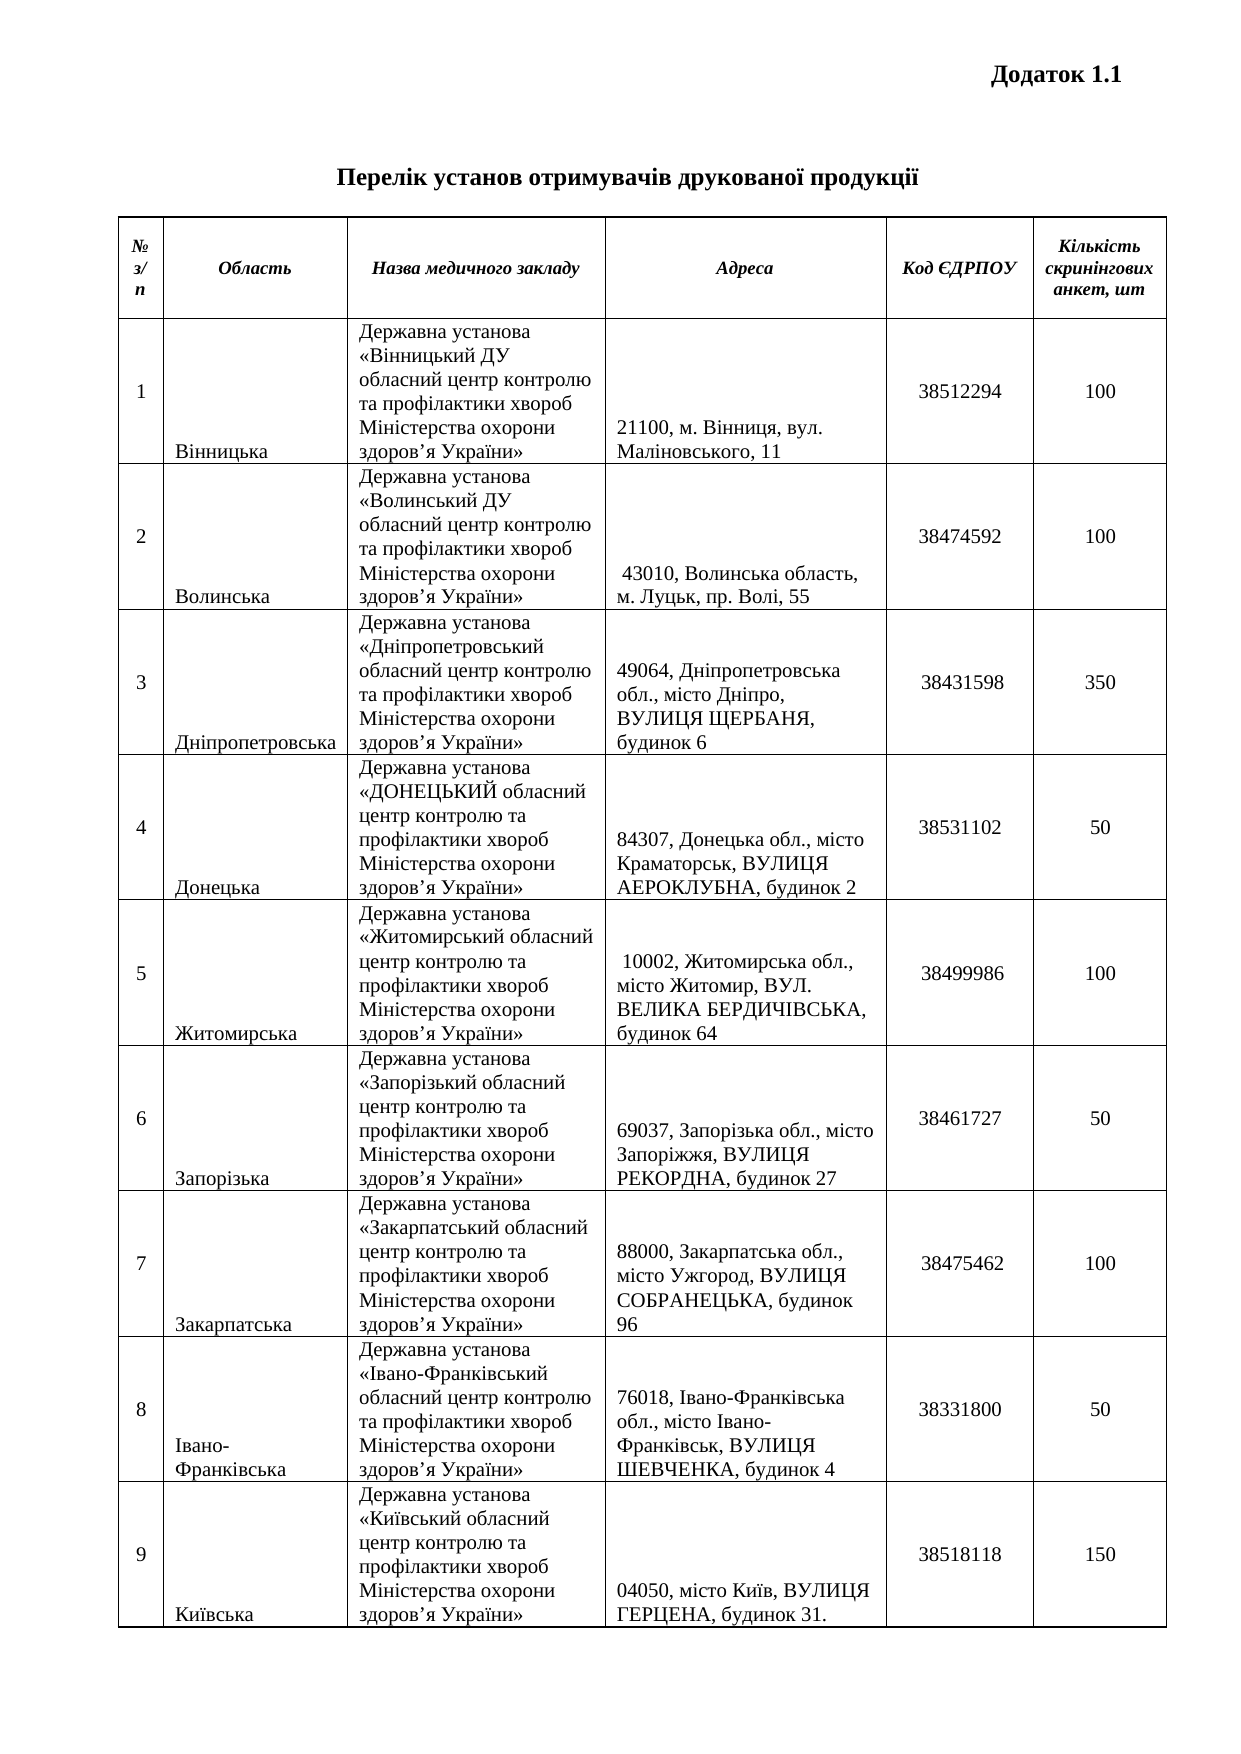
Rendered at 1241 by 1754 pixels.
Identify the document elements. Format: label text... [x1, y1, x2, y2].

table_cell Вінницька [164, 319, 347, 463]
table_cell 38331800 [887, 1337, 1033, 1481]
table_cell 100 [1034, 900, 1166, 1045]
table_cell Державна установа «Закарпатський обласний центр контролю та профілактики хвороб Міністерства охорони здоров’я України» [348, 1191, 605, 1336]
table_cell 5 [119, 900, 163, 1045]
table_cell 100 [1034, 319, 1166, 463]
table_header Назва медичного закладу [348, 218, 605, 318]
table_cell 38475462 [887, 1191, 1033, 1336]
table_cell Закарпатська [164, 1191, 347, 1336]
table_cell 38512294 [887, 319, 1033, 463]
table_cell Київська [164, 1482, 347, 1626]
table_cell 49064, Дніпропетровська обл., місто Дніпро, ВУЛИЦЯ ЩЕРБАНЯ, будинок 6 [606, 610, 886, 754]
table_header № з/п [119, 218, 163, 318]
table_cell Державна установа «Житомирський обласний центр контролю та профілактики хвороб Міністерства охорони здоров’я України» [348, 900, 605, 1045]
table_cell 2 [119, 464, 163, 608]
table_cell 10002, Житомирська обл., місто Житомир, ВУЛ. ВЕЛИКА БЕРДИЧІВСЬКА, будинок 64 [606, 900, 886, 1045]
text Додаток 1.1 [133, 59, 1122, 88]
table_cell 50 [1034, 1046, 1166, 1190]
table_cell 38474592 [887, 464, 1033, 608]
table_cell 1 [119, 319, 163, 463]
table_cell 38461727 [887, 1046, 1033, 1190]
table_cell Державна установа «Запорізький обласний центр контролю та профілактики хвороб Міністерства охорони здоров’я України» [348, 1046, 605, 1190]
table_cell 3 [119, 610, 163, 754]
table_cell 04050, місто Київ, ВУЛИЦЯ ГЕРЦЕНА, будинок 31. [606, 1482, 886, 1626]
table_cell 38518118 [887, 1482, 1033, 1626]
table_cell Державна установа «Вінницький ДУ обласний центр контролю та профілактики хвороб Міністерства охорони здоров’я України» [348, 319, 605, 463]
table_header Адреса [606, 218, 886, 318]
table_cell 43010, Волинська область, м. Луцьк, пр. Волі, 55 [606, 464, 886, 608]
table_cell 100 [1034, 464, 1166, 608]
table_cell 76018, Івано-Франківська обл., місто Івано-Франківськ, ВУЛИЦЯ ШЕВЧЕНКА, будинок 4 [606, 1337, 886, 1481]
table_cell 150 [1034, 1482, 1166, 1626]
table_cell 50 [1034, 755, 1166, 899]
table_cell 21100, м. Вінниця, вул. Маліновського, 11 [606, 319, 886, 463]
table_header Код ЄДРПОУ [887, 218, 1033, 318]
table_cell 8 [119, 1337, 163, 1481]
table_cell Державна установа «ДОНЕЦЬКИЙ обласний центр контролю та профілактики хвороб Міністерства охорони здоров’я України» [348, 755, 605, 899]
table_cell Івано-Франківська [164, 1337, 347, 1481]
table_cell Дніпропетровська [164, 610, 347, 754]
table_cell 6 [119, 1046, 163, 1190]
table_header Кількість скринінгових анкет, шт [1034, 218, 1166, 318]
table_cell Державна установа «Дніпропетровський обласний центр контролю та профілактики хвороб Міністерства охорони здоров’я України» [348, 610, 605, 754]
table_cell 7 [119, 1191, 163, 1336]
table_cell Державна установа «Київський обласний центр контролю та профілактики хвороб Міністерства охорони здоров’я України» [348, 1482, 605, 1626]
table_cell 350 [1034, 610, 1166, 754]
table_header Область [164, 218, 347, 318]
table_cell Волинська [164, 464, 347, 608]
table_cell 38431598 [887, 610, 1033, 754]
text Перелік установ отримувачів друкованої продукції [133, 162, 1122, 191]
table_cell 4 [119, 755, 163, 899]
table_cell 84307, Донецька обл., місто Краматорськ, ВУЛИЦЯ АЕРОКЛУБНА, будинок 2 [606, 755, 886, 899]
table_cell 100 [1034, 1191, 1166, 1336]
table_cell 38499986 [887, 900, 1033, 1045]
table_cell 88000, Закарпатська обл., місто Ужгород, ВУЛИЦЯ СОБРАНЕЦЬКА, будинок 96 [606, 1191, 886, 1336]
table_cell 38531102 [887, 755, 1033, 899]
table_cell 9 [119, 1482, 163, 1626]
table_cell Державна установа «Волинський ДУ обласний центр контролю та профілактики хвороб Міністерства охорони здоров’я України» [348, 464, 605, 608]
table_cell Державна установа «Івано-Франківський обласний центр контролю та профілактики хвороб Міністерства охорони здоров’я України» [348, 1337, 605, 1481]
table_cell Житомирська [164, 900, 347, 1045]
table_cell 69037, Запорізька обл., місто Запоріжжя, ВУЛИЦЯ РЕКОРДНА, будинок 27 [606, 1046, 886, 1190]
table_cell Запорізька [164, 1046, 347, 1190]
table_cell Донецька [164, 755, 347, 899]
table_cell 50 [1034, 1337, 1166, 1481]
